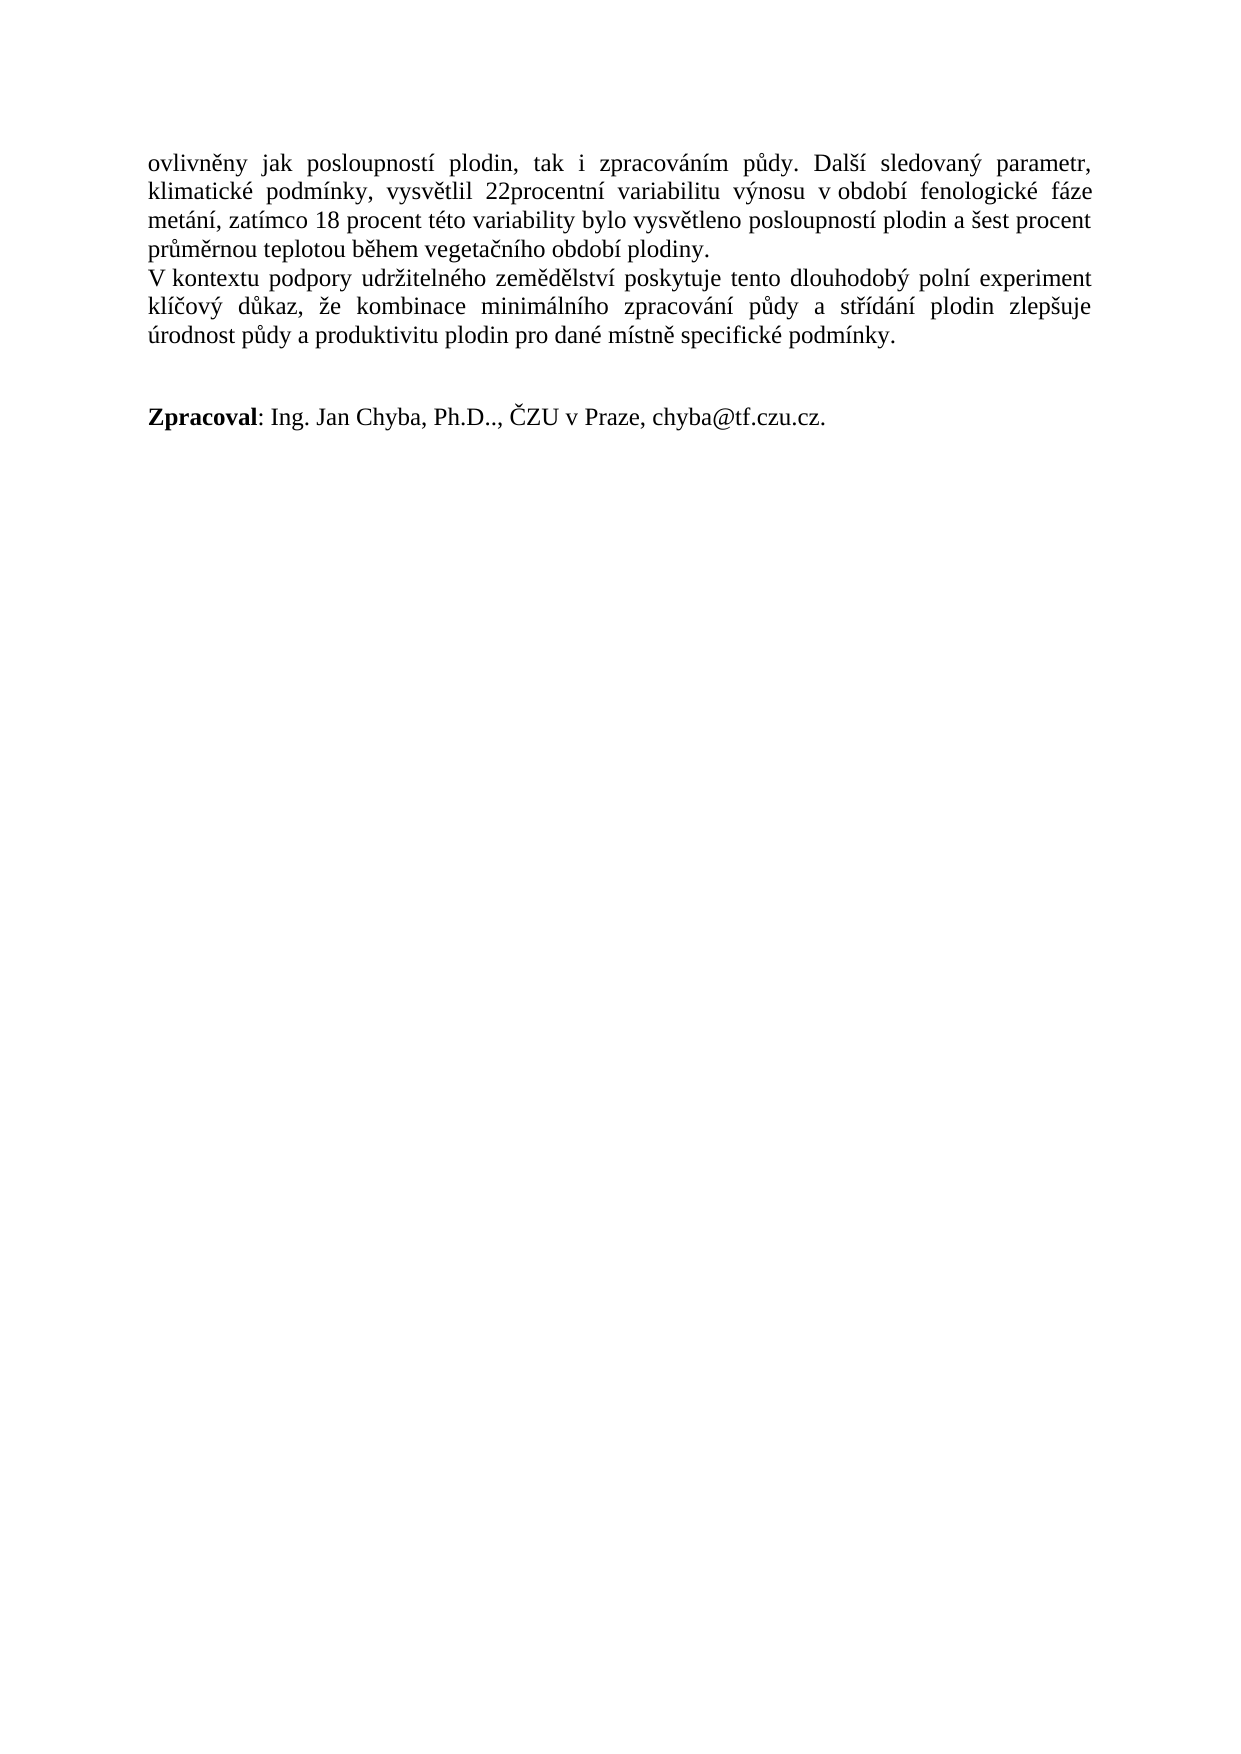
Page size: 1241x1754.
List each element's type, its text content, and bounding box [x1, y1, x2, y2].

text V kontextu podpory udržitelného zemědělství poskytuje tento dlouhodobý polní experiment klíčový důkaz, že kombinace minimálního zpracování půdy a střídání plodin zlepšuje úrodnost půdy a produktivitu plodin pro dané místně specifické podmínky. [148, 263, 1093, 349]
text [148, 148, 1093, 263]
text Zpracoval: Ing. Jan Chyba, Ph.D.., ČZU v Praze, chyba@tf.czu.cz. [148, 402, 1093, 431]
